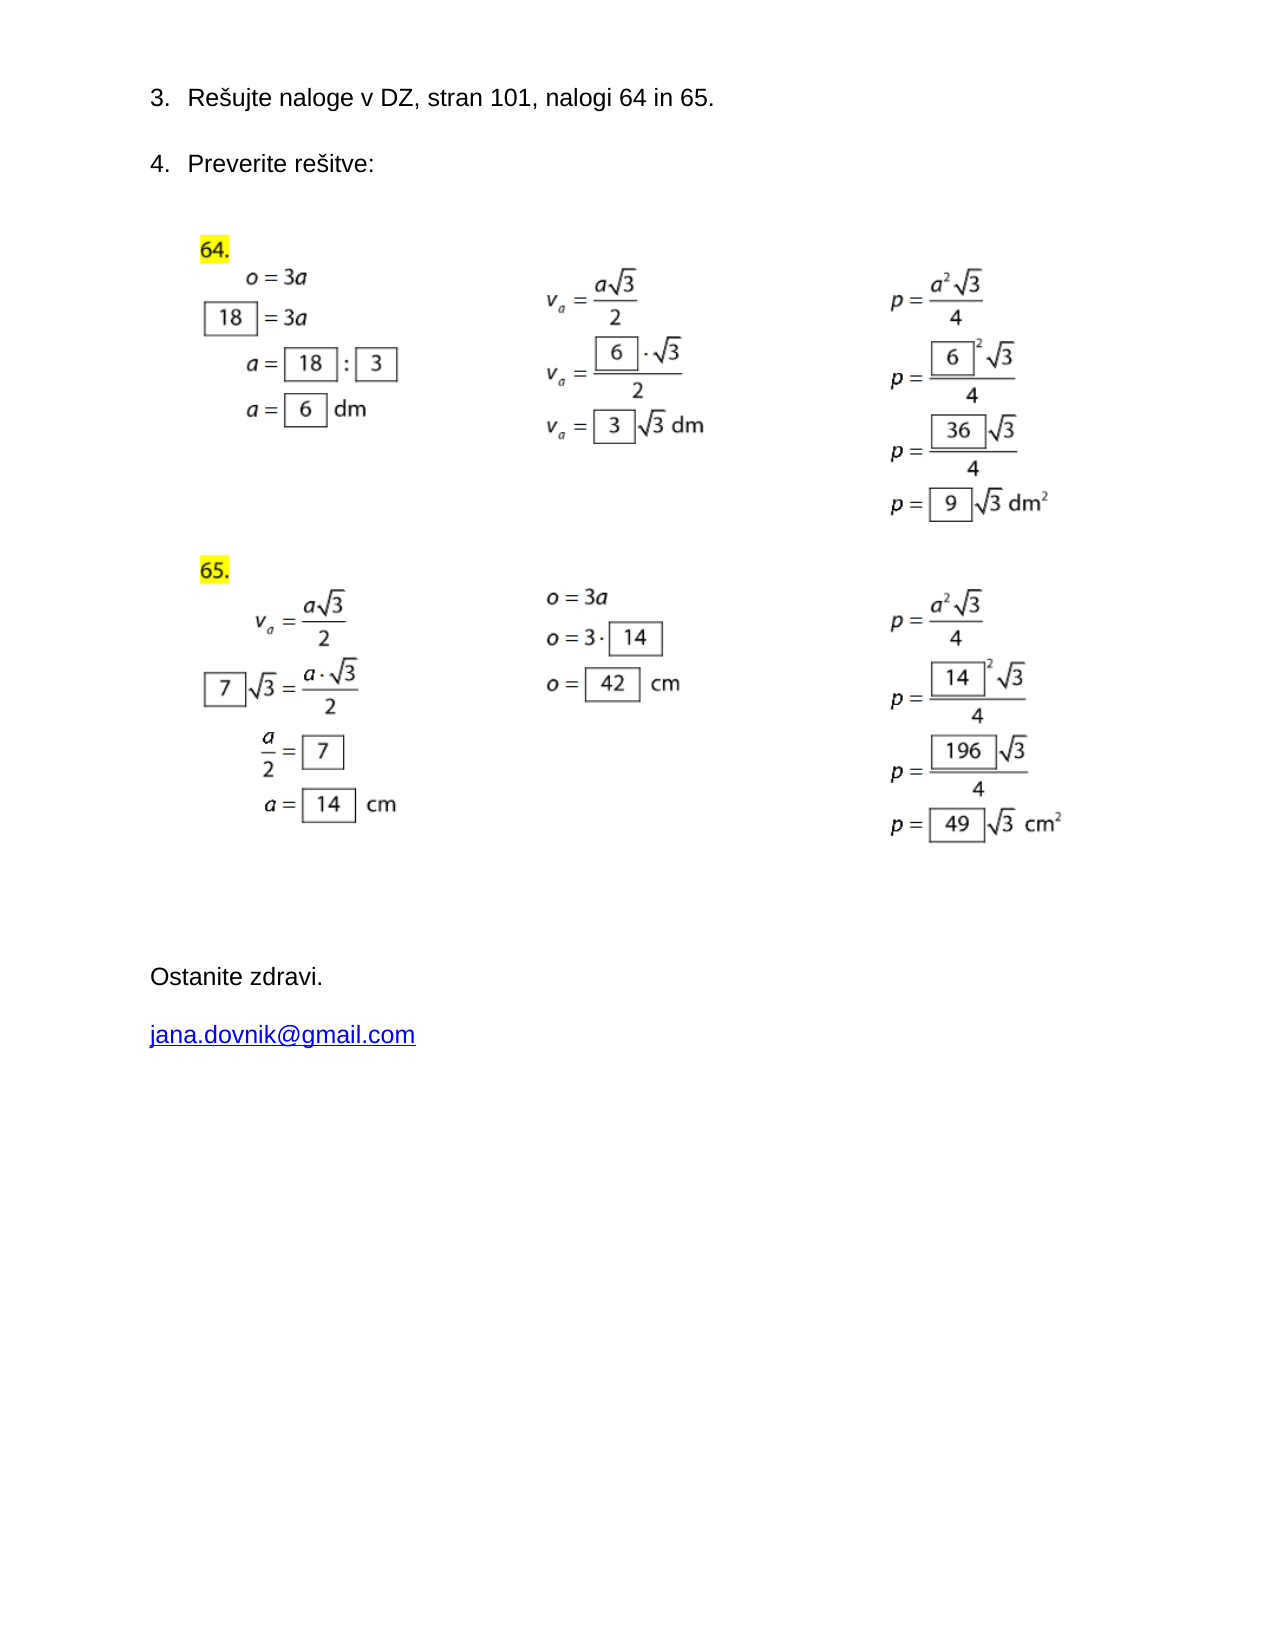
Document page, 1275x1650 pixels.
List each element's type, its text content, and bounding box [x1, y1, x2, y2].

list Ostanite zdravi. [150, 962, 1163, 991]
list Preverite rešitve: [150, 149, 1163, 177]
list jana.dovnik@gmail.com [150, 1020, 1163, 1049]
picture [187, 214, 1075, 859]
list Rešujte naloge v DZ, stran 101, nalogi 64 in 65. [150, 83, 1163, 111]
